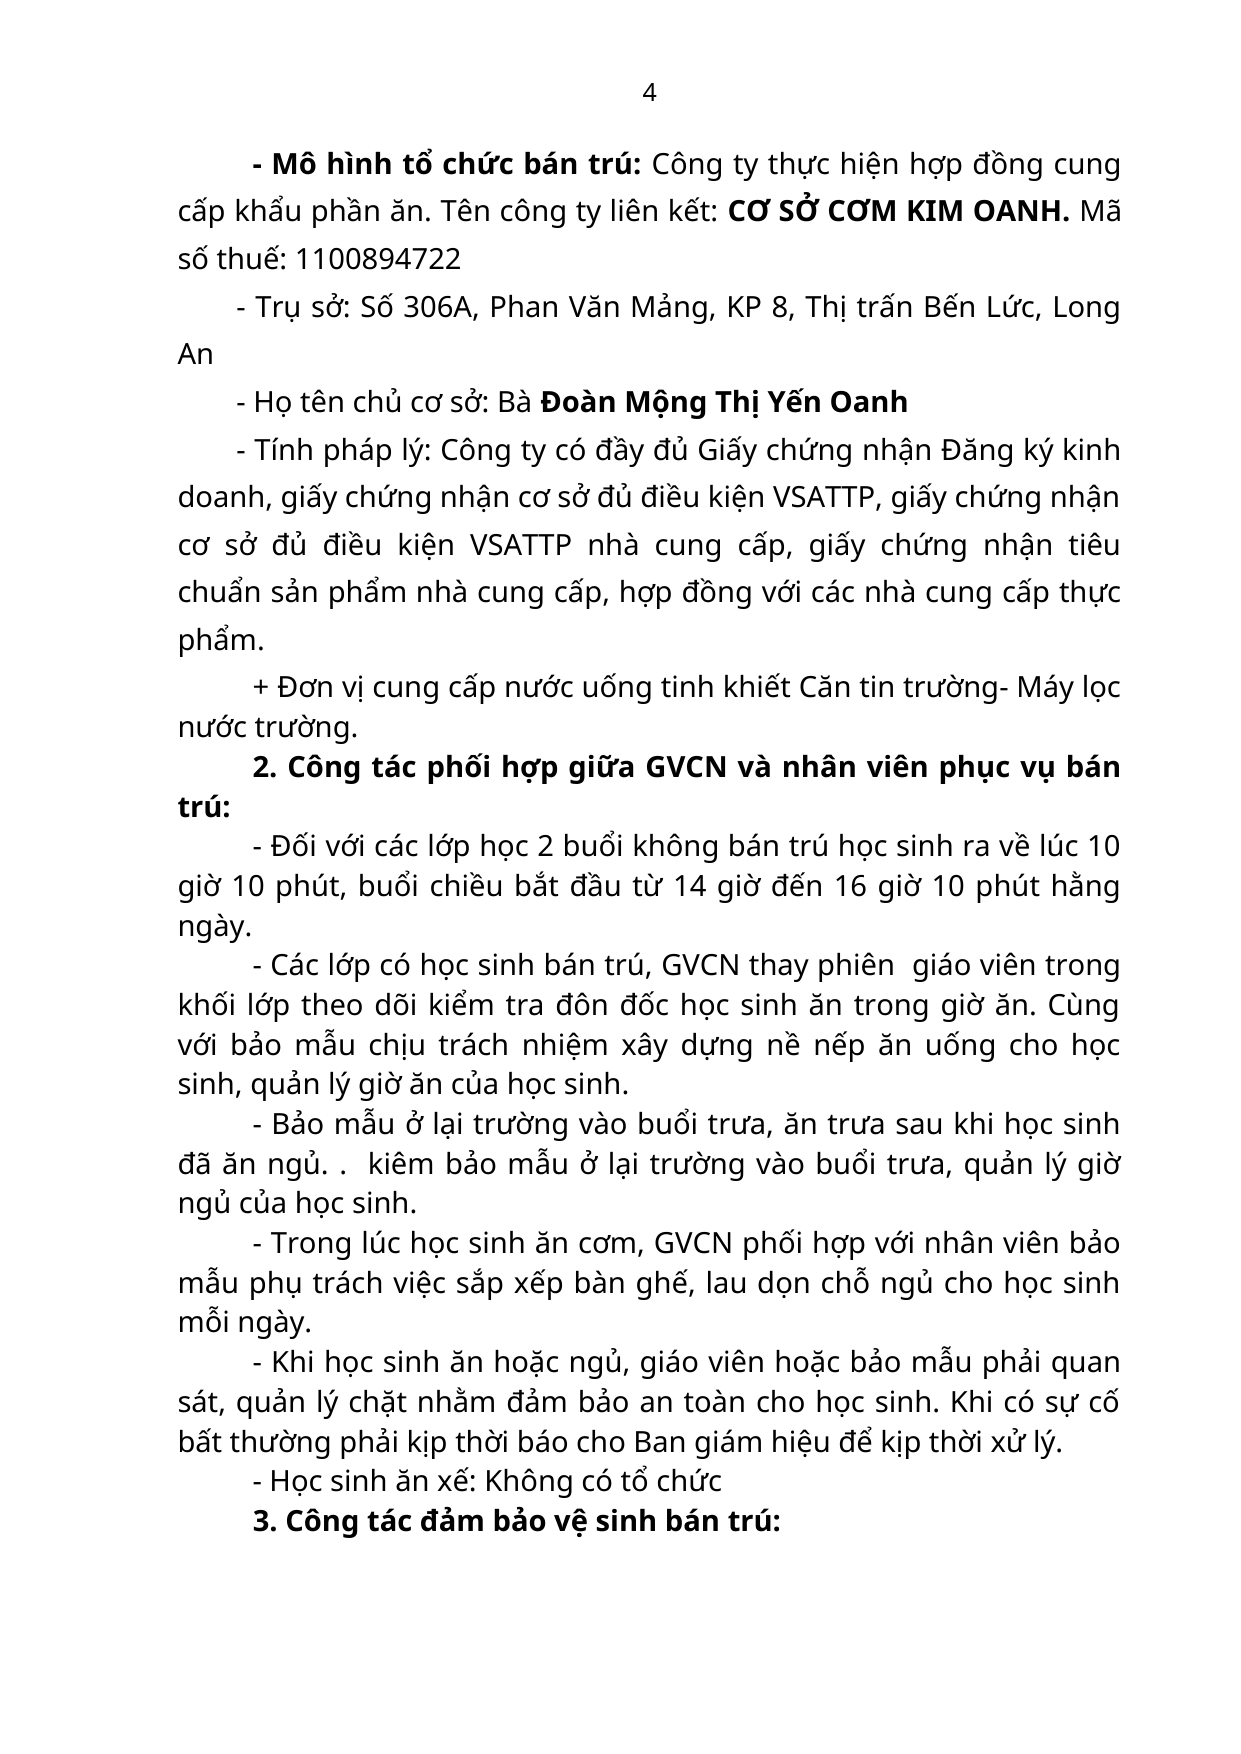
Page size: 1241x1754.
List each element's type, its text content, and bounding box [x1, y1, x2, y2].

text + Đơn vị cung cấp nước uống tinh khiết Căn tin trường- Máy lọc nước trường. [177, 667, 1122, 746]
text - Họ tên chủ cơ sở: Bà Đoàn Mộng Thị Yến Oanh [177, 381, 1122, 421]
text - Mô hình tổ chức bán trú: Công ty thực hiện hợp đồng cung cấp khẩu phần ăn. Tên công ty liên kết: CƠ SỞ CƠM KIM OANH. Mã số thuế: 1100894722 [177, 143, 1122, 278]
text 2. Công tác phối hợp giữa GVCN và nhân viên phục vụ bán trú: [177, 746, 1122, 826]
text - Tính pháp lý: Công ty có đầy đủ Giấy chứng nhận Đăng ký kinh doanh, giấy chứng nhận cơ sở đủ điều kiện VSATTP, giấy chứng nhận cơ sở đủ điều kiện VSATTP nhà cung cấp, giấy chứng nhận tiêu chuẩn sản phẩm nhà cung cấp, hợp đồng với các nhà cung cấp thực phẩm. [177, 429, 1122, 659]
text - Trong lúc học sinh ăn cơm, GVCN phối hợp với nhân viên bảo mẫu phụ trách việc sắp xếp bàn ghế, lau dọn chỗ ngủ cho học sinh mỗi ngày. [177, 1222, 1122, 1341]
text - Khi học sinh ăn hoặc ngủ, giáo viên hoặc bảo mẫu phải quan sát, quản lý chặt nhằm đảm bảo an toàn cho học sinh. Khi có sự cố bất thường phải kịp thời báo cho Ban giám hiệu để kịp thời xử lý. [177, 1341, 1122, 1461]
text 3. Công tác đảm bảo vệ sinh bán trú: [177, 1500, 1122, 1540]
text - Trụ sở: Số 306A, Phan Văn Mảng, KP 8, Thị trấn Bến Lức, Long An [177, 286, 1122, 373]
text - Đối với các lớp học 2 buổi không bán trú học sinh ra về lúc 10 giờ 10 phút, buổi chiều bắt đầu từ 14 giờ đến 16 giờ 10 phút hằng ngày. [177, 826, 1122, 944]
text - Bảo mẫu ở lại trường vào buổi trưa, ăn trưa sau khi học sinh đã ăn ngủ. . kiêm bảo mẫu ở lại trường vào buổi trưa, quản lý giờ ngủ của học sinh. [177, 1103, 1122, 1222]
text - Các lớp có học sinh bán trú, GVCN thay phiên giáo viên trong khối lớp theo dõi kiểm tra đôn đốc học sinh ăn trong giờ ăn. Cùng với bảo mẫu chịu trách nhiệm xây dựng nề nếp ăn uống cho học sinh, quản lý giờ ăn của học sinh. [177, 944, 1122, 1103]
text - Học sinh ăn xế: Không có tổ chức [177, 1461, 1122, 1500]
